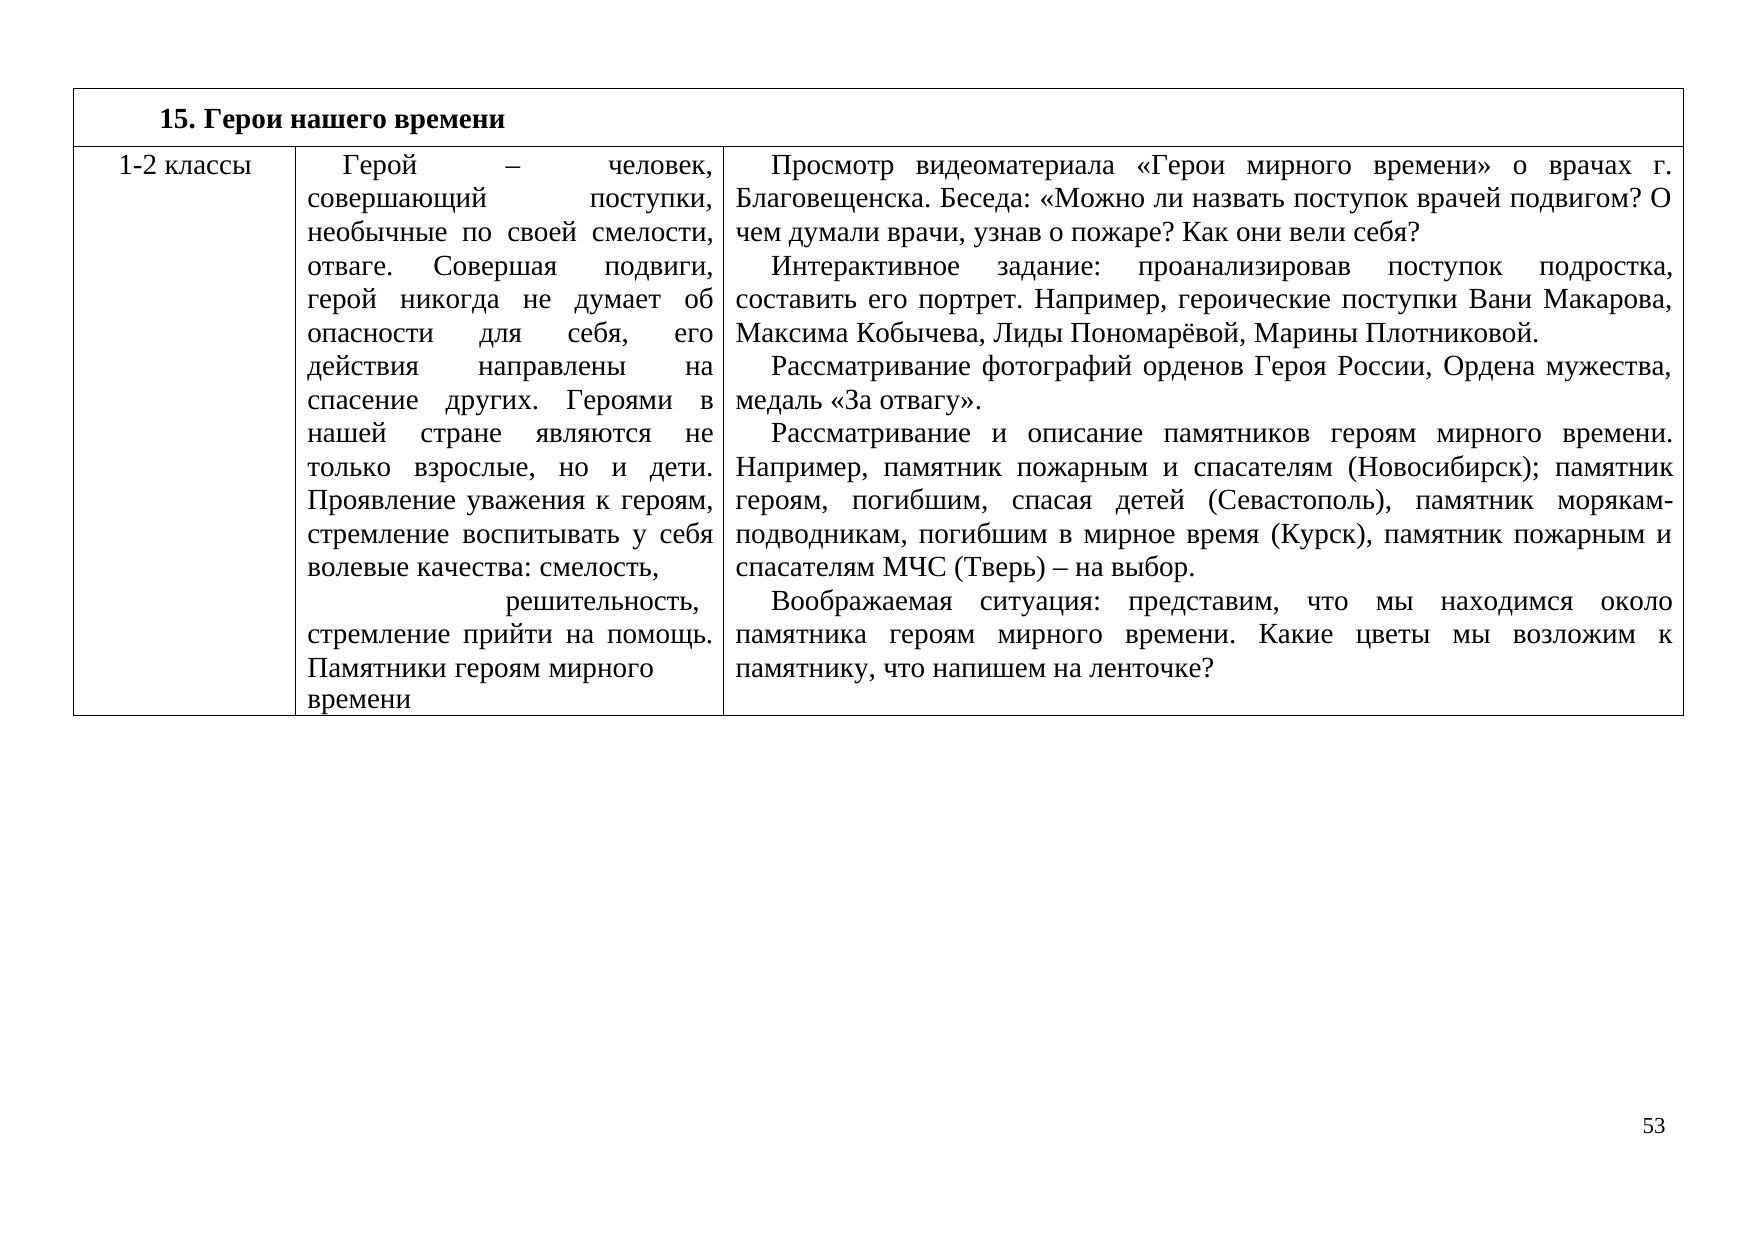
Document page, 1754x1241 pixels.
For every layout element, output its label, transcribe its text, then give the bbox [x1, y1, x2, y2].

table_cell Просмотр видеоматериала «Герои мирного времени» о врачах г. Благовещенска. Беседа: «Можно ли назвать поступок врачей подвигом? О чем думали врачи, узнав о пожаре? Как они вели себя? Интерактивное задание: проанализировав поступок подростка, составить его портрет. Например, героические поступки Вани Макарова, Максима Кобычева, Лиды Пономарёвой, Марины Плотниковой. Рассматривание фотографий орденов Героя России, Ордена мужества, медаль «За отвагу». Рассматривание и описание памятников героям мирного времени. Например, памятник пожарным и спасателям (Новосибирск); памятник героям, погибшим, спасая детей (Севастополь), памятник морякам- подводникам, погибшим в мирное время (Курск), памятник пожарным и спасателям МЧС (Тверь) – на выбор. Воображаемая ситуация: представим, что мы находимся около памятника героям мирного времени. Какие цветы мы возложим к памятнику, что напишем на ленточке? [724, 147, 1683, 715]
table_header 15. Герои нашего времени [74, 89, 1683, 146]
table_cell 1-2 классы [74, 147, 295, 715]
table_cell Герой – человек, совершающий поступки, необычные по своей смелости, отваге. Совершая подвиги, герой никогда не думает об опасности для себя, его действия направлены на спасение других. Героями в нашей стране являются не только взрослые, но и дети. Проявление уважения к героям, стремление воспитывать у себя волевые качества: смелость, решительность, стремление прийти на помощь. Памятники героям мирного времени [296, 147, 723, 715]
